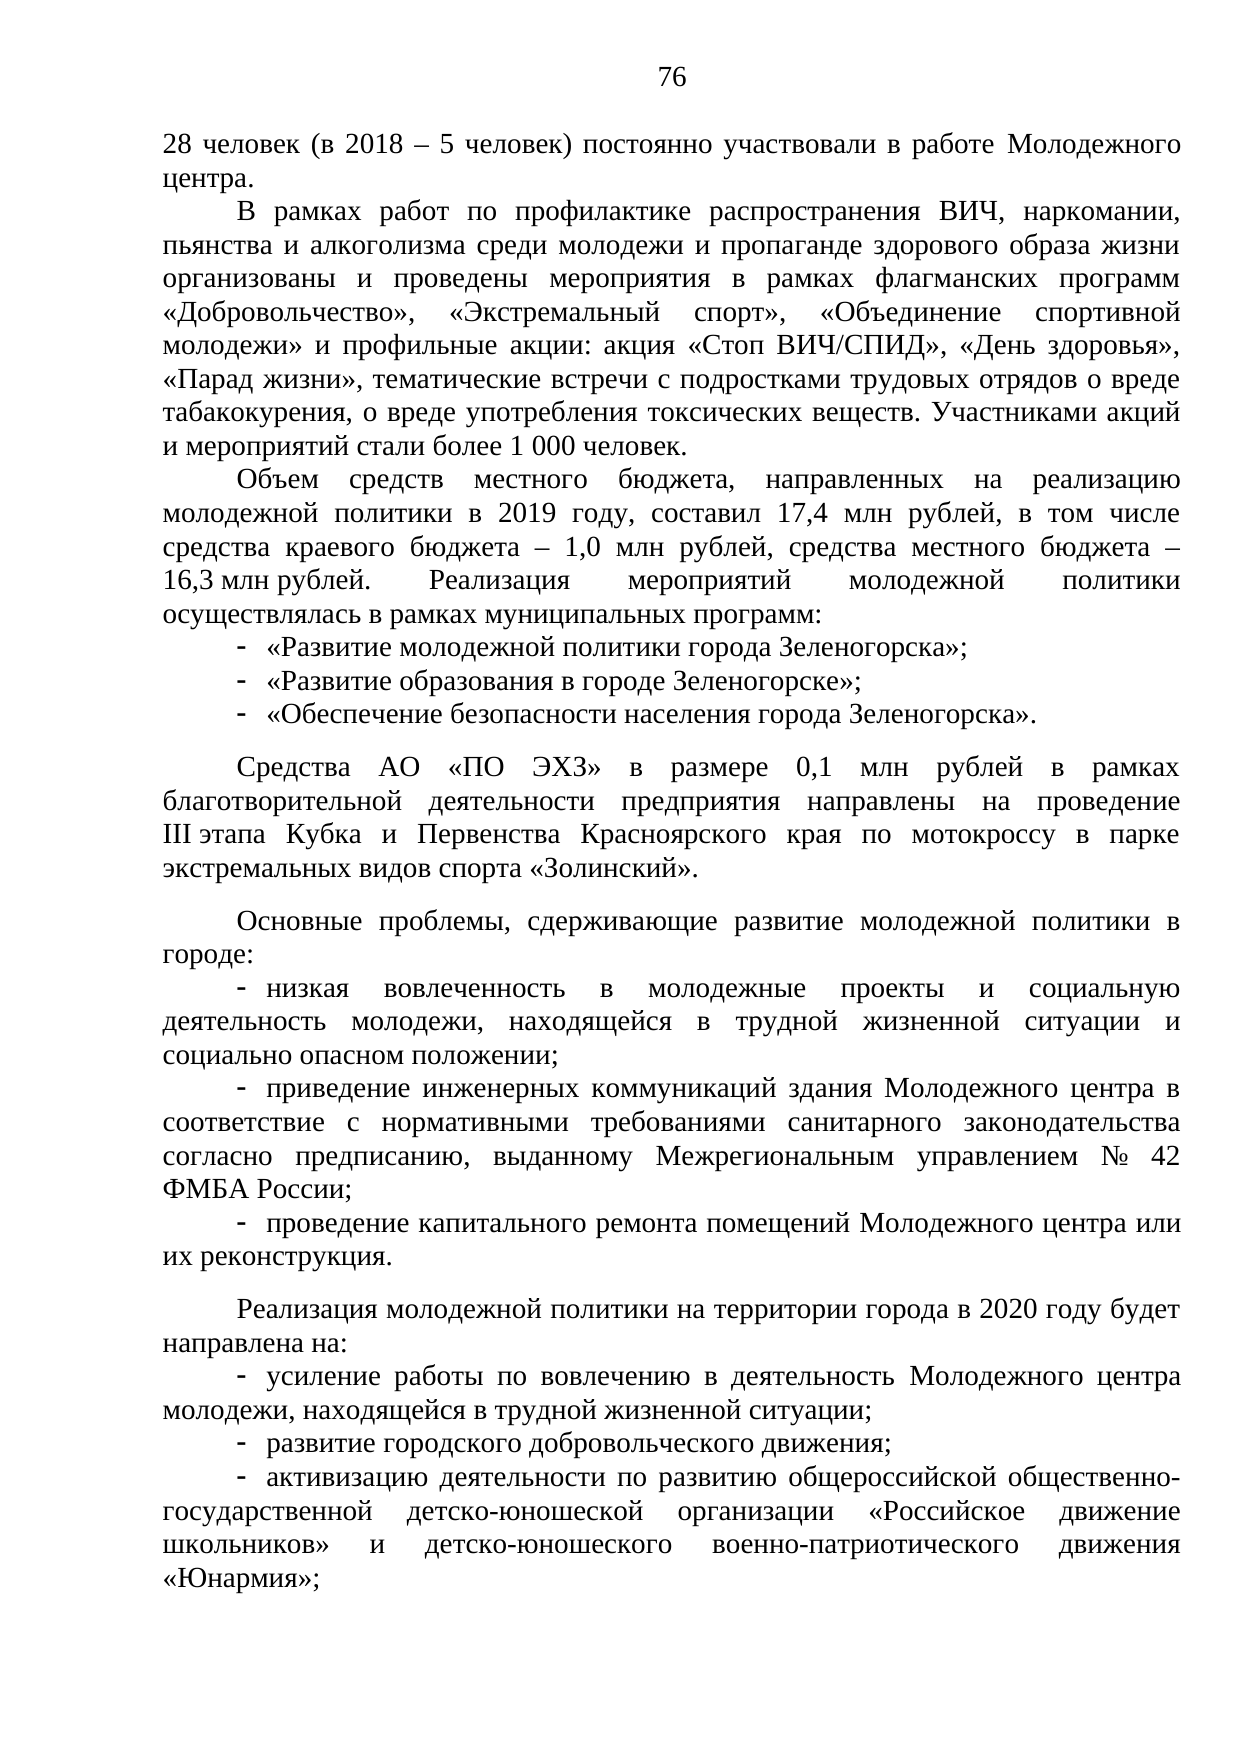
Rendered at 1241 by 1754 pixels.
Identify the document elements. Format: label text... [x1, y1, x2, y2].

list Основные проблемы, сдерживающие развитие молодежной политики в городе: [162, 903, 1181, 970]
list активизацию деятельности по развитию общероссийской общественно-государственной детско-юношеской организации «Российское движение школьников» и детско-юношеского военно-патриотического движения «Юнармия»; [162, 1459, 1181, 1593]
list «Развитие образования в городе Зеленогорске»; [162, 663, 1181, 697]
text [162, 126, 1181, 193]
list низкая вовлеченность в молодежные проекты и социальную деятельность молодежи, находящейся в трудной жизненной ситуации и социально опасном положении; [162, 970, 1181, 1071]
list приведение инженерных коммуникаций здания Молодежного центра в соответствие с нормативными требованиями санитарного законодательства согласно предписанию, выданному Межрегиональным управлением № 42 ФМБА России; [162, 1071, 1181, 1205]
list «Развитие молодежной политики города Зеленогорска»; [162, 629, 1181, 663]
text В рамках работ по профилактике распространения ВИЧ, наркомании, пьянства и алкоголизма среди молодежи и пропаганде здорового образа жизни организованы и проведены мероприятия в рамках флагманских программ «Добровольчество», «Экстремальный спорт», «Объединение спортивной молодежи» и профильные акции: акция «Стоп ВИЧ/СПИД», «День здоровья», «Парад жизни», тематические встречи с подростками трудовых отрядов о вреде табакокурения, о вреде употребления токсических веществ. Участниками акций и мероприятий стали более 1 000 человек. [162, 193, 1181, 462]
list «Обеспечение безопасности населения города Зеленогорска». [162, 697, 1181, 730]
list проведение капитального ремонта помещений Молодежного центра или их реконструкция. [162, 1205, 1181, 1272]
list усиление работы по вовлечению в деятельность Молодежного центра молодежи, находящейся в трудной жизненной ситуации; [162, 1358, 1181, 1425]
text Средства АО «ПО ЭХЗ» в размере 0,1 млн рублей в рамках благотворительной деятельности предприятия направлены на проведение III этапа Кубка и Первенства Красноярского края по мотокроссу в парке экстремальных видов спорта «Золинский». [162, 749, 1181, 883]
list развитие городского добровольческого движения; [162, 1425, 1181, 1459]
list Реализация молодежной политики на территории города в 2020 году будет направлена на: [162, 1291, 1181, 1358]
text Объем средств местного бюджета, направленных на реализацию молодежной политики в 2019 году, составил 17,4 млн рублей, в том числе средства краевого бюджета – 1,0 млн рублей, средства местного бюджета – 16,3 млн рублей. Реализация мероприятий молодежной политики осуществлялась в рамках муниципальных программ: [162, 462, 1181, 629]
